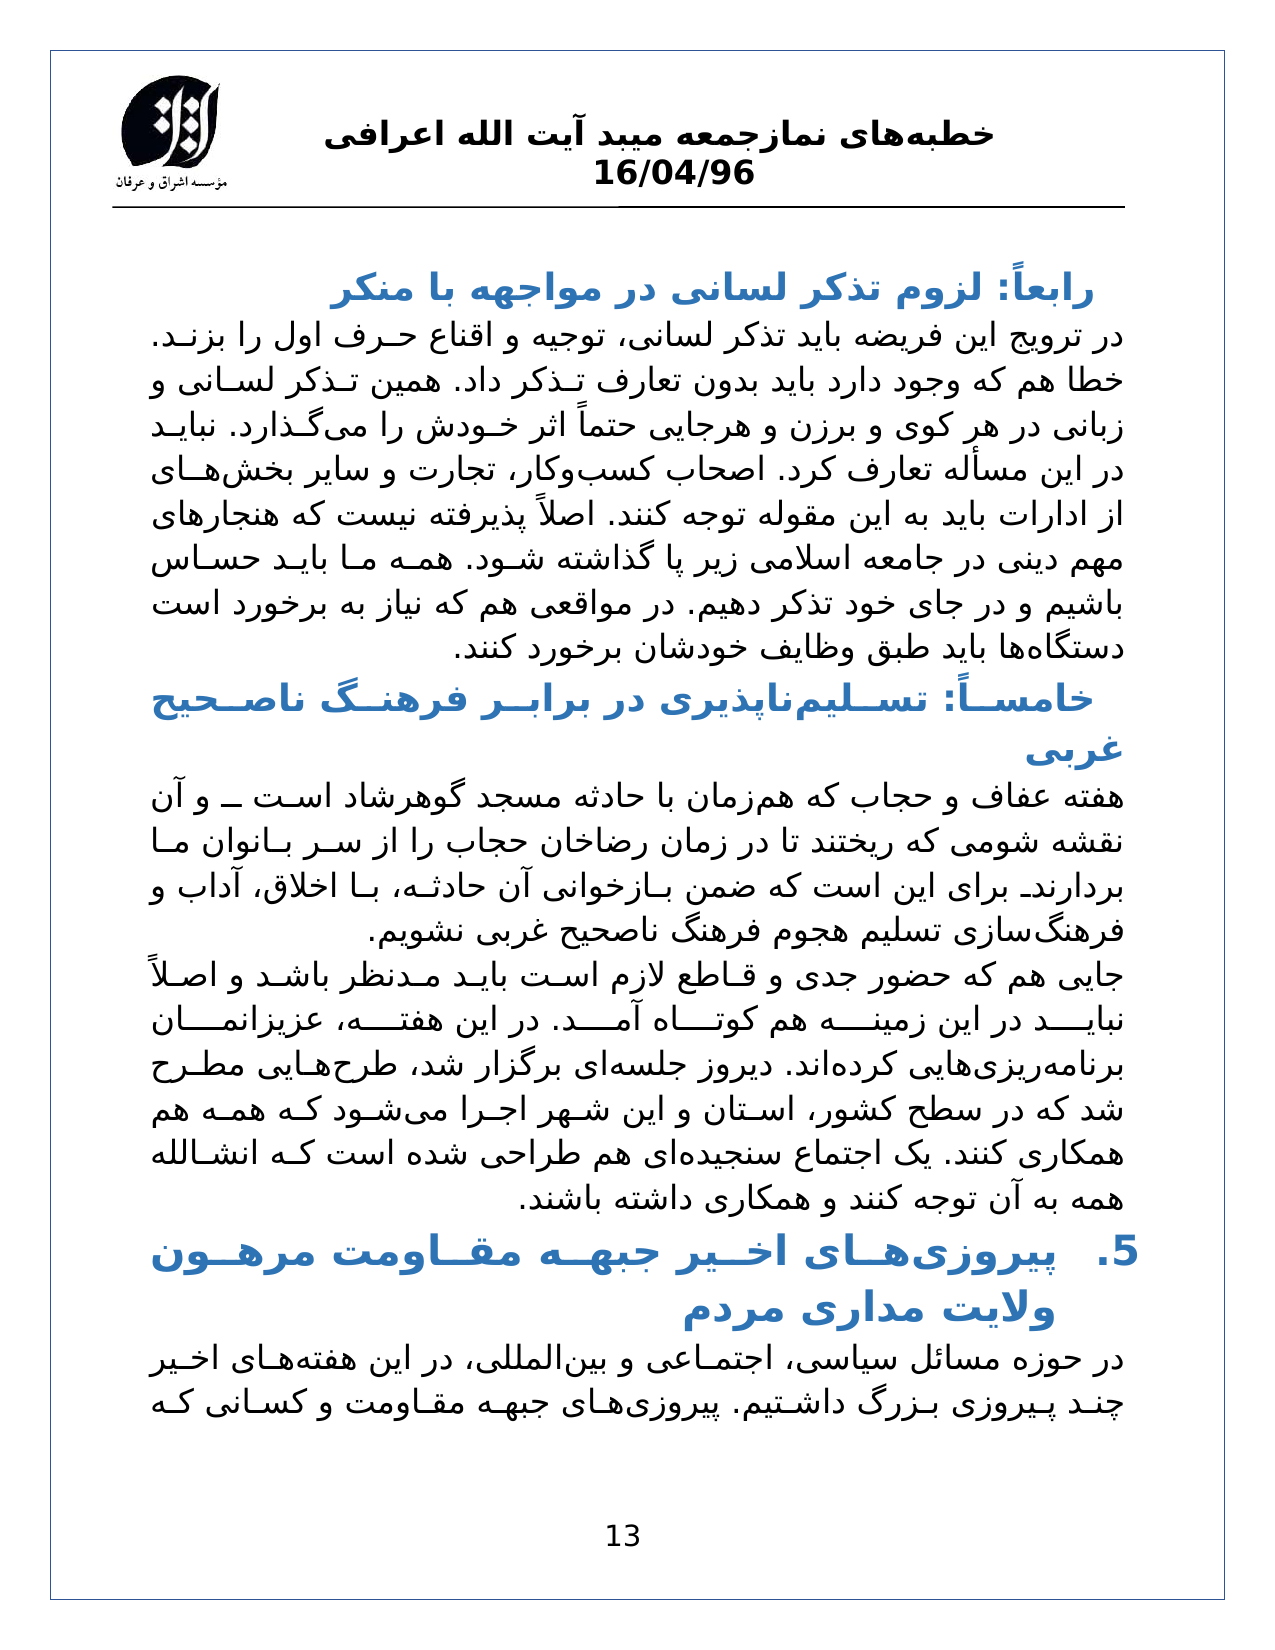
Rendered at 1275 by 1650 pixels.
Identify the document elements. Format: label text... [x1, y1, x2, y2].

subtitle خامساً: تسلیم‌ناپذیری در برابر فرهنگ ناصحیح غربی [150, 677, 1125, 771]
subtitle رابعاً: لزوم تذکر لسانی در مواجهه با منکر [150, 266, 1125, 309]
picture [112, 75, 228, 192]
text جایی هم که حضور جدی و قاطع لازم است باید مدنظر باشد و اصلاً نباید در این زمینه هم کوتاه آمد. در این هفته، عزیزانمان برنامه‌ریزی‌هایی کرده‌اند. دیروز جلسه‌ای برگزار شد، طرح‌هایی مطرح شد که در سطح کشور، استان و این شهر اجرا می‌شود که همه هم همکاری کنند. یک اجتماع سنجیده‌ای هم طراحی شده است که انشالله همه به آن توجه کنند و همکاری داشته باشند. [150, 955, 1125, 1217]
subtitle پیروزی‌های اخیر جبهه مقاومت مرهون ولایت مداری مردم [150, 1227, 1095, 1331]
text در ترویج این فریضه باید تذکر لسانی، توجیه و اقناع حرف اول را بزند. خطا هم که وجود دارد باید بدون تعارف تذکر داد. همین تذکر لسانی و زبانی در هر کوی و برزن و هرجایی حتماً اثر خودش را می‌گذارد. نباید در این مسأله تعارف کرد. اصحاب کسب‌وکار، تجارت و سایر بخش‌های از ادارات باید به این مقوله توجه کنند. اصلاً پذیرفته نیست که هنجارهای مهم دینی در جامعه اسلامی زیر پا گذاشته شود. همه ما باید حساس باشیم و در جای خود تذکر دهیم. در مواقعی هم که نیاز به برخورد است دستگاه‌ها باید طبق وظایف خودشان برخورد کنند. [150, 316, 1125, 667]
text هفته عفاف و حجاب که هم‌زمان با حادثه مسجد گوهرشاد است ـ و آن نقشه شومی که ریختند تا در زمان رضاخان حجاب را از سر بانوان ما بردارندـ برای این است که ضمن بازخوانی آن حادثه، با اخلاق، آداب و فرهنگ‌سازی تسلیم هجوم فرهنگ ناصحیح غربی نشویم. [150, 777, 1125, 949]
